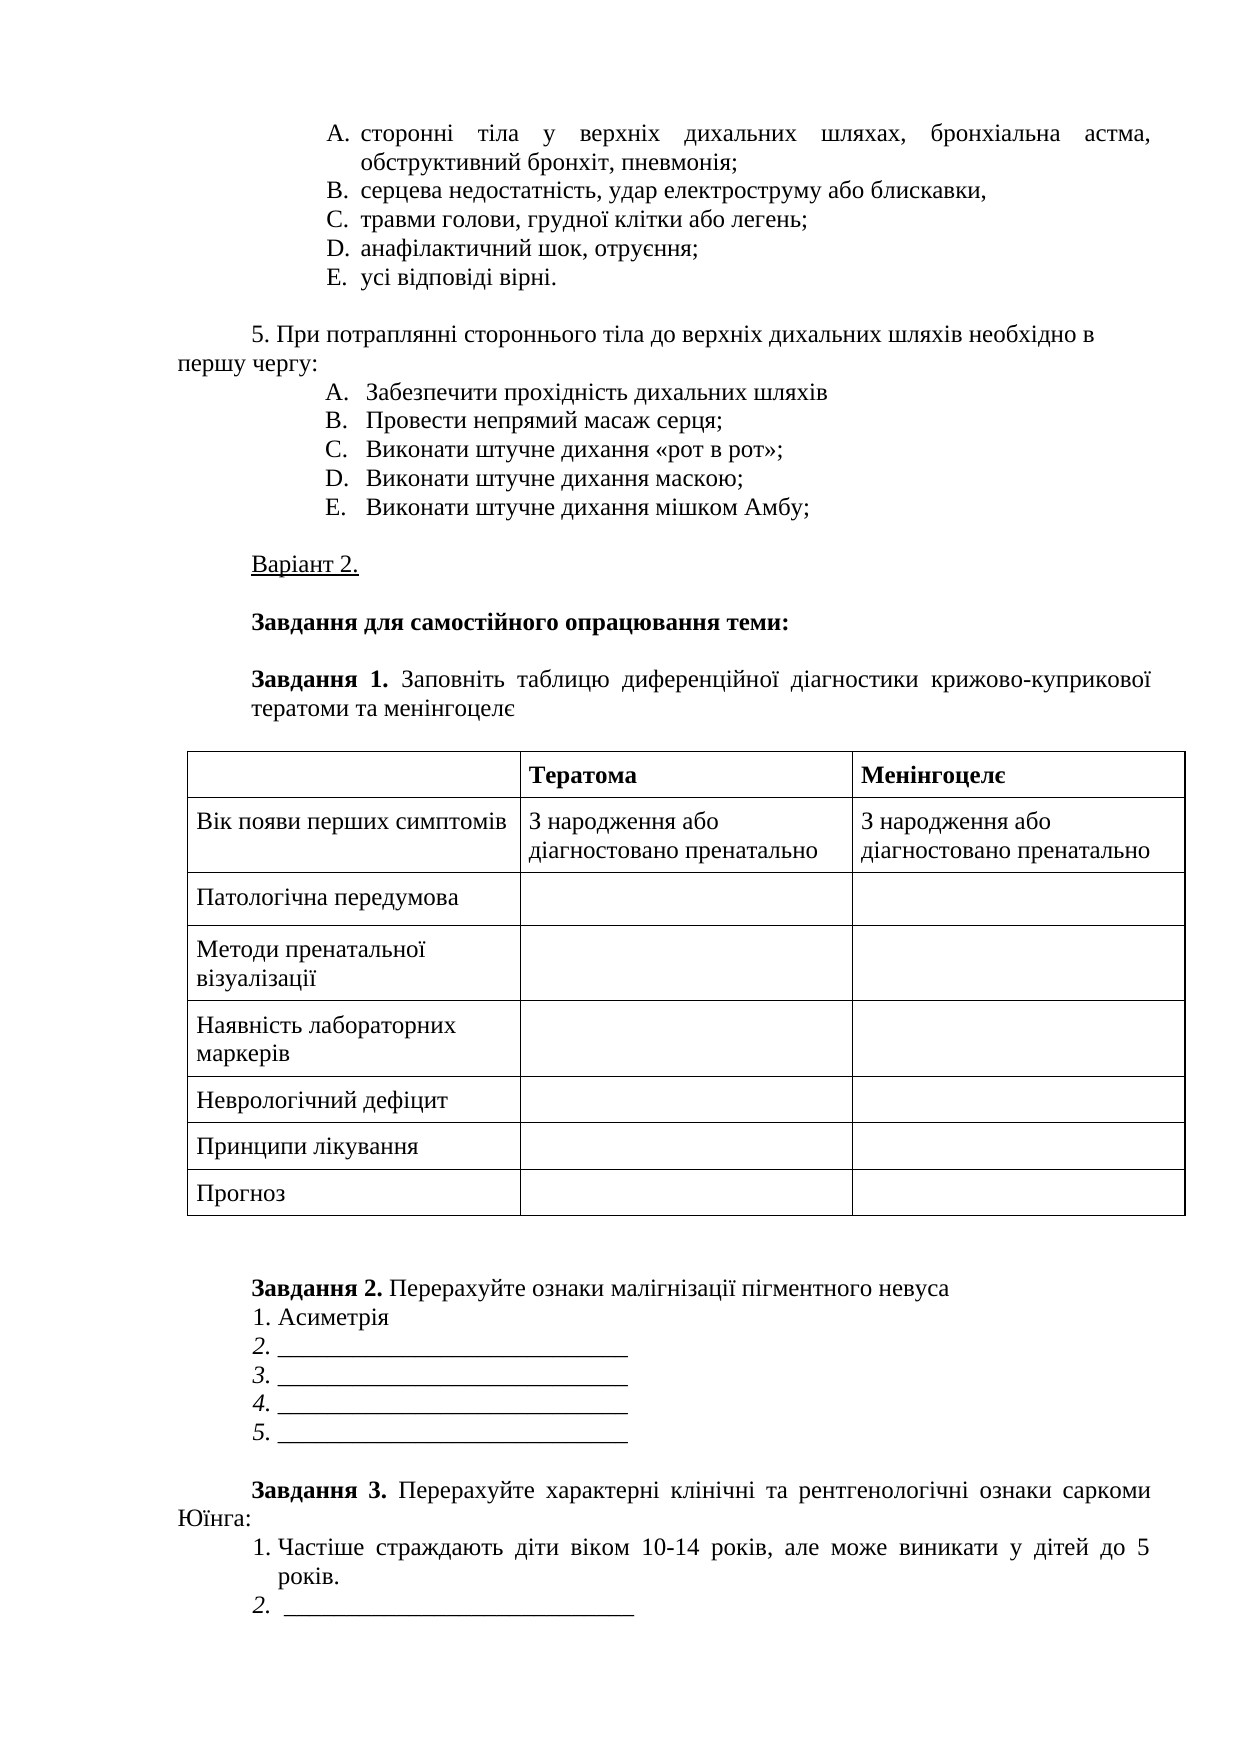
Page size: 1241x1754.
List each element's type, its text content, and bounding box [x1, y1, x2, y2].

list Забезпечити прохідність дихальних шляхів [285, 377, 1152, 406]
table_cell [521, 926, 852, 1000]
list Виконати штучне дихання «рот в рот»; [285, 434, 1152, 463]
table_cell [521, 1170, 852, 1215]
table_cell З народження або діагностовано пренатально [521, 798, 852, 872]
text Завдання 3. Перерахуйте характерні клінічні та рентгенологічні ознаки саркоми Юїнга: [177, 1475, 1152, 1532]
text Завдання 1. Заповніть таблицю диференційної діагностики крижово-куприкової тератоми та менінгоцелє [251, 664, 1152, 722]
list Провести непрямий масаж серця; [285, 406, 1152, 434]
table_cell [853, 1123, 1184, 1168]
text Завдання 2. Перерахуйте ознаки малігнізації пігментного невуса [251, 1273, 1152, 1302]
list Частіше страждають діти віком 10-14 років, але може виникати у дітей до 5 років. [252, 1532, 1152, 1590]
list Асиметрія [252, 1302, 1152, 1331]
list сторонні тіла у верхніх дихальних шляхах, бронхіальна астма, обструктивний бронхіт, пневмонія; [326, 118, 1152, 176]
table_cell [521, 1001, 852, 1076]
table_cell Прогноз [188, 1170, 520, 1215]
list усі відповіді вірні. [326, 262, 1152, 291]
table_cell Патологічна передумова [188, 873, 520, 925]
text 5. При потраплянні стороннього тіла до верхніх дихальних шляхів необхідно в першу чергу: [177, 319, 1152, 377]
list ____________________________ [252, 1590, 1152, 1618]
table_header Менінгоцелє [853, 752, 1184, 797]
table_cell [521, 1077, 852, 1122]
table_cell Наявність лабораторних маркерів [188, 1001, 520, 1076]
table_cell [853, 1077, 1184, 1122]
table_header [188, 752, 520, 797]
table_cell [853, 1170, 1184, 1215]
list травми голови, грудної клітки або легень; [326, 204, 1152, 233]
table_cell [521, 873, 852, 925]
table_cell [521, 1123, 852, 1168]
table_cell Вік появи перших симптомів [188, 798, 520, 872]
table_cell З народження або діагностовано пренатально [853, 798, 1184, 872]
list ____________________________ [252, 1331, 1152, 1360]
text Завдання для самостійного опрацювання теми: [177, 607, 1152, 636]
table_cell [853, 873, 1184, 925]
list анафілактичний шок, отруєння; [326, 233, 1152, 262]
table_cell [853, 1001, 1184, 1076]
list ____________________________ [252, 1417, 1152, 1446]
table_cell Методи пренатальної візуалізації [188, 926, 520, 1000]
table_header Тератома [521, 752, 852, 797]
list ____________________________ [252, 1360, 1152, 1388]
table_cell [853, 926, 1184, 1000]
list Виконати штучне дихання маскою; [285, 463, 1152, 492]
list Виконати штучне дихання мішком Амбу; [285, 492, 1152, 521]
table_cell Принципи лікування [188, 1123, 520, 1168]
table_cell Неврологічний дефіцит [188, 1077, 520, 1122]
list ____________________________ [252, 1388, 1152, 1417]
list серцева недостатність, удар електроструму або блискавки, [326, 176, 1152, 204]
text Варіант 2. [251, 549, 1152, 578]
